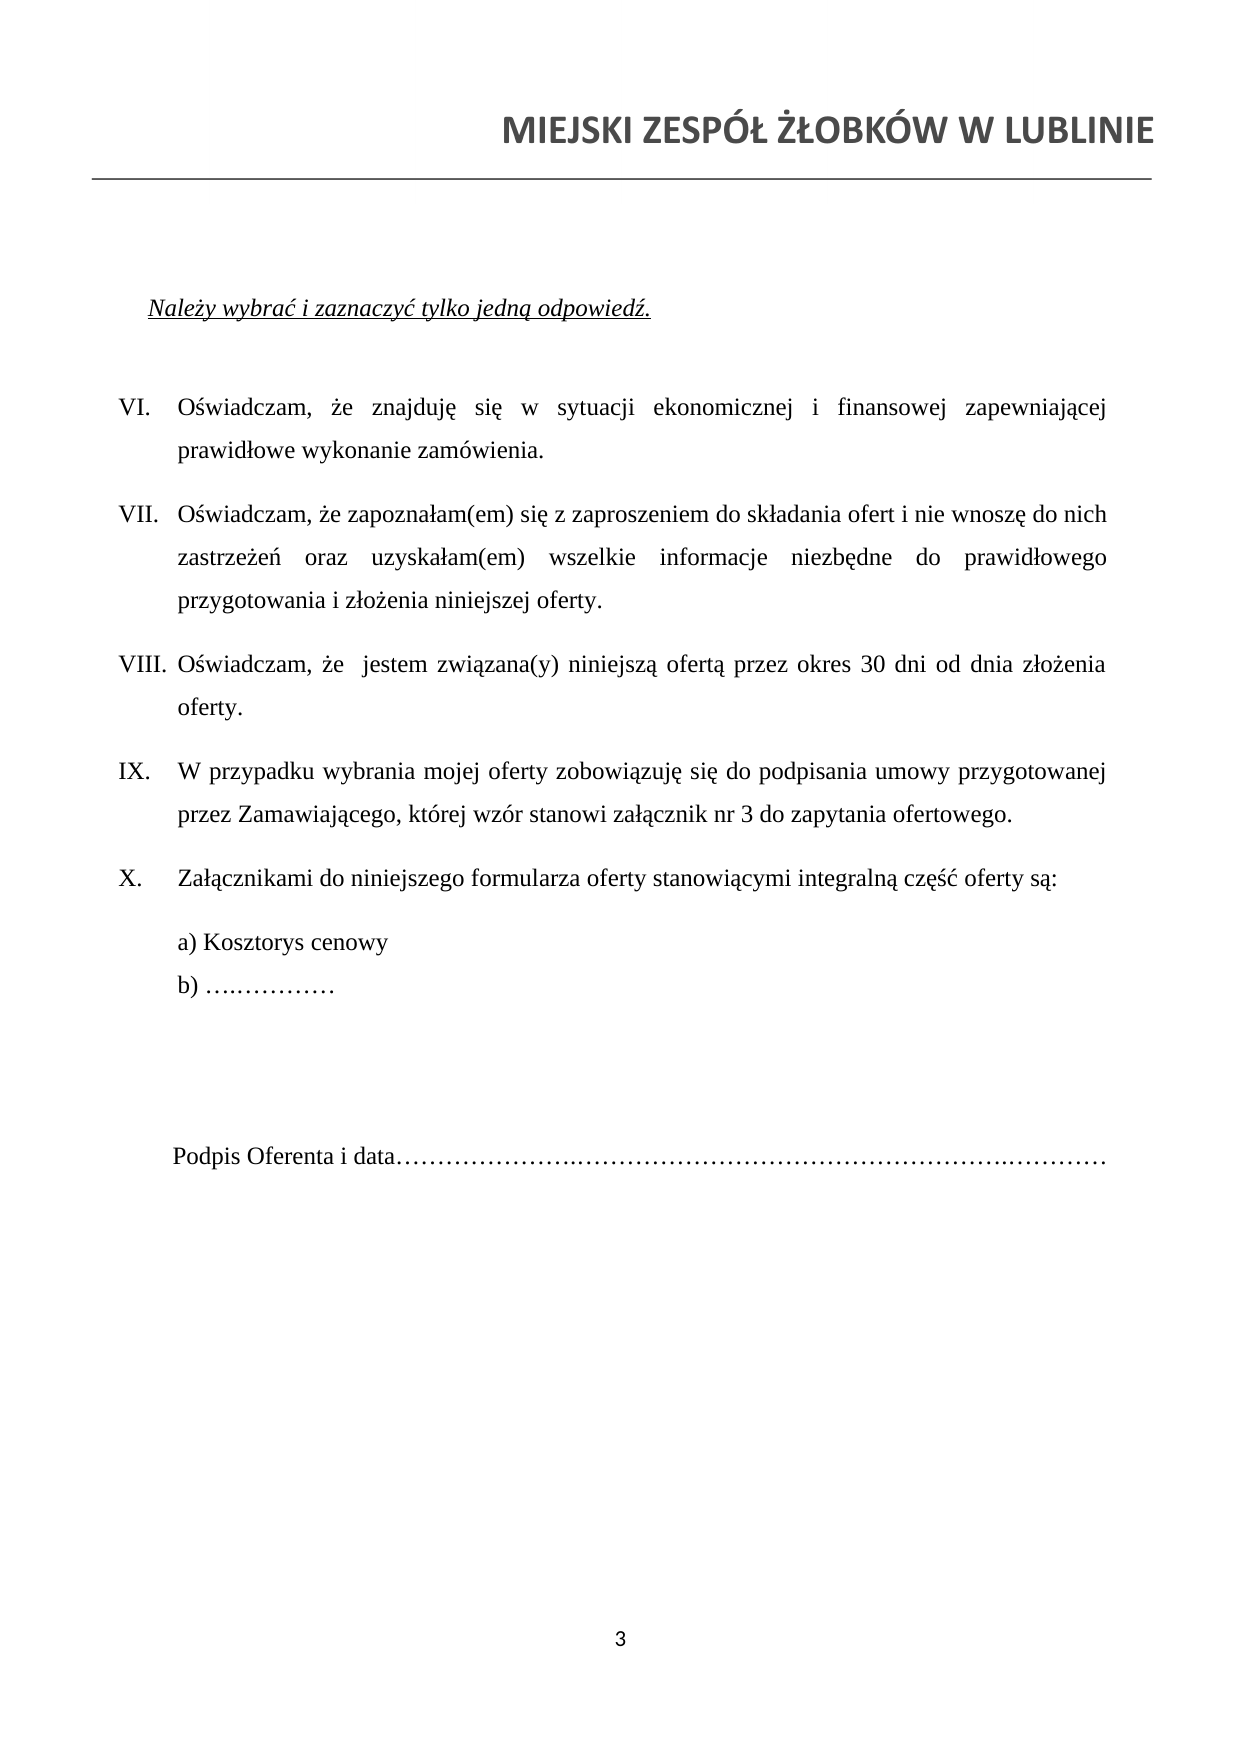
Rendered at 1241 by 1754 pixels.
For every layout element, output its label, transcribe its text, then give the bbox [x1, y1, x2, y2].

text b) ….………… [118, 970, 1107, 999]
text IX. W przypadku wybrania mojej oferty zobowiązuję się do podpisania umowy przygotowanej przez Zamawiającego, której wzór stanowi załącznik nr 3 do zapytania ofertowego. [118, 756, 1107, 828]
text X. Załącznikami do niniejszego formularza oferty stanowiącymi integralną część oferty są: [118, 863, 1107, 892]
text VII. Oświadczam, że zapoznałam(em) się z zaproszeniem do składania ofert i nie wnoszę do nich zastrzeżeń oraz uzyskałam(em) wszelkie informacje niezbędne do prawidłowego przygotowania i złożenia niniejszej oferty. [118, 499, 1107, 614]
text VI. Oświadczam, że znajduję się w sytuacji ekonomicznej i finansowej zapewniającej prawidłowe wykonanie zamówienia. [118, 392, 1107, 463]
picture [3, 0, 1239, 203]
list Należy wybrać i zaznaczyć tylko jedną odpowiedź. [148, 293, 1093, 322]
text Podpis Oferenta i data………………….…………………………………………….………… [118, 1141, 1107, 1170]
text VIII. Oświadczam, że jestem związana(y) niniejszą ofertą przez okres 30 dni od dnia złożenia oferty. [118, 649, 1107, 721]
text a) Kosztorys cenowy [118, 927, 1107, 956]
